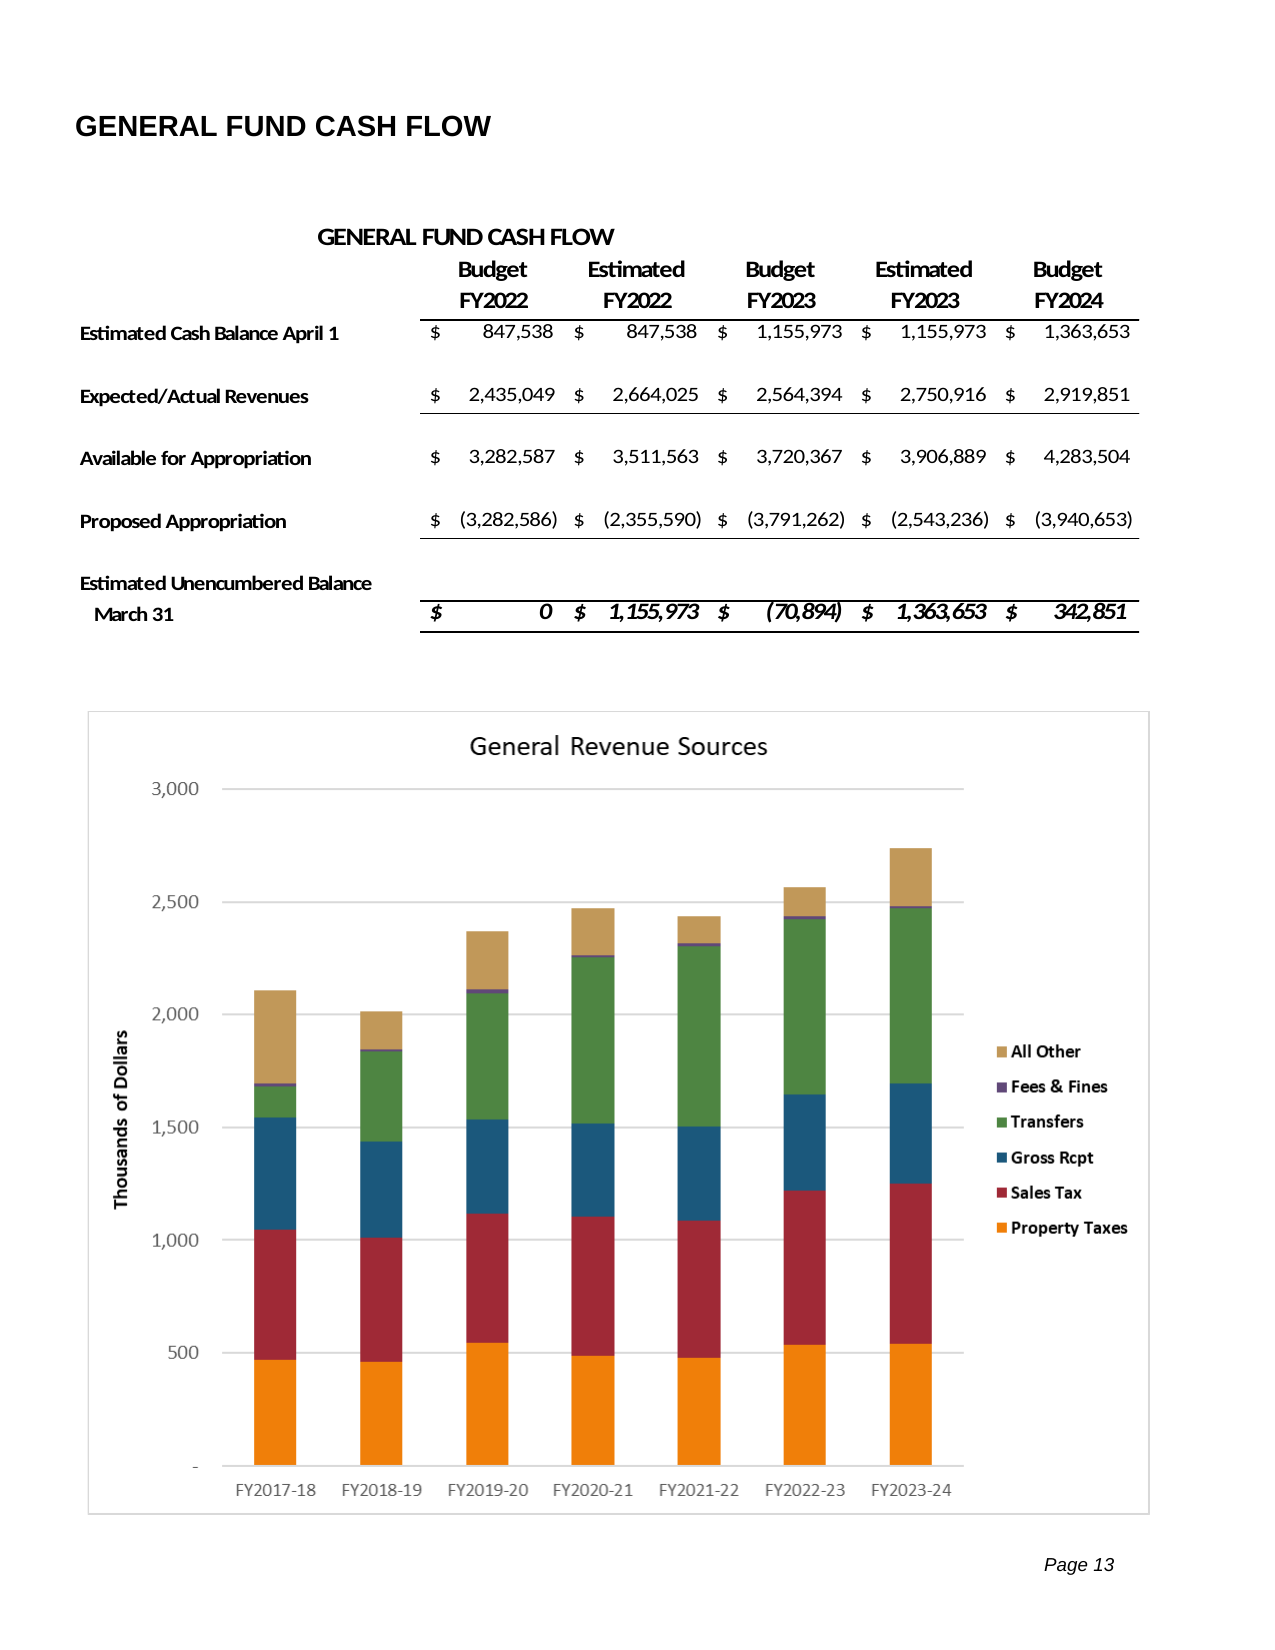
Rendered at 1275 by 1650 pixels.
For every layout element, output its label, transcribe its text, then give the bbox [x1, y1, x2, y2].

text GENERAL FUND CASH FLOW [75, 108, 1200, 142]
picture [87, 711, 1150, 1515]
